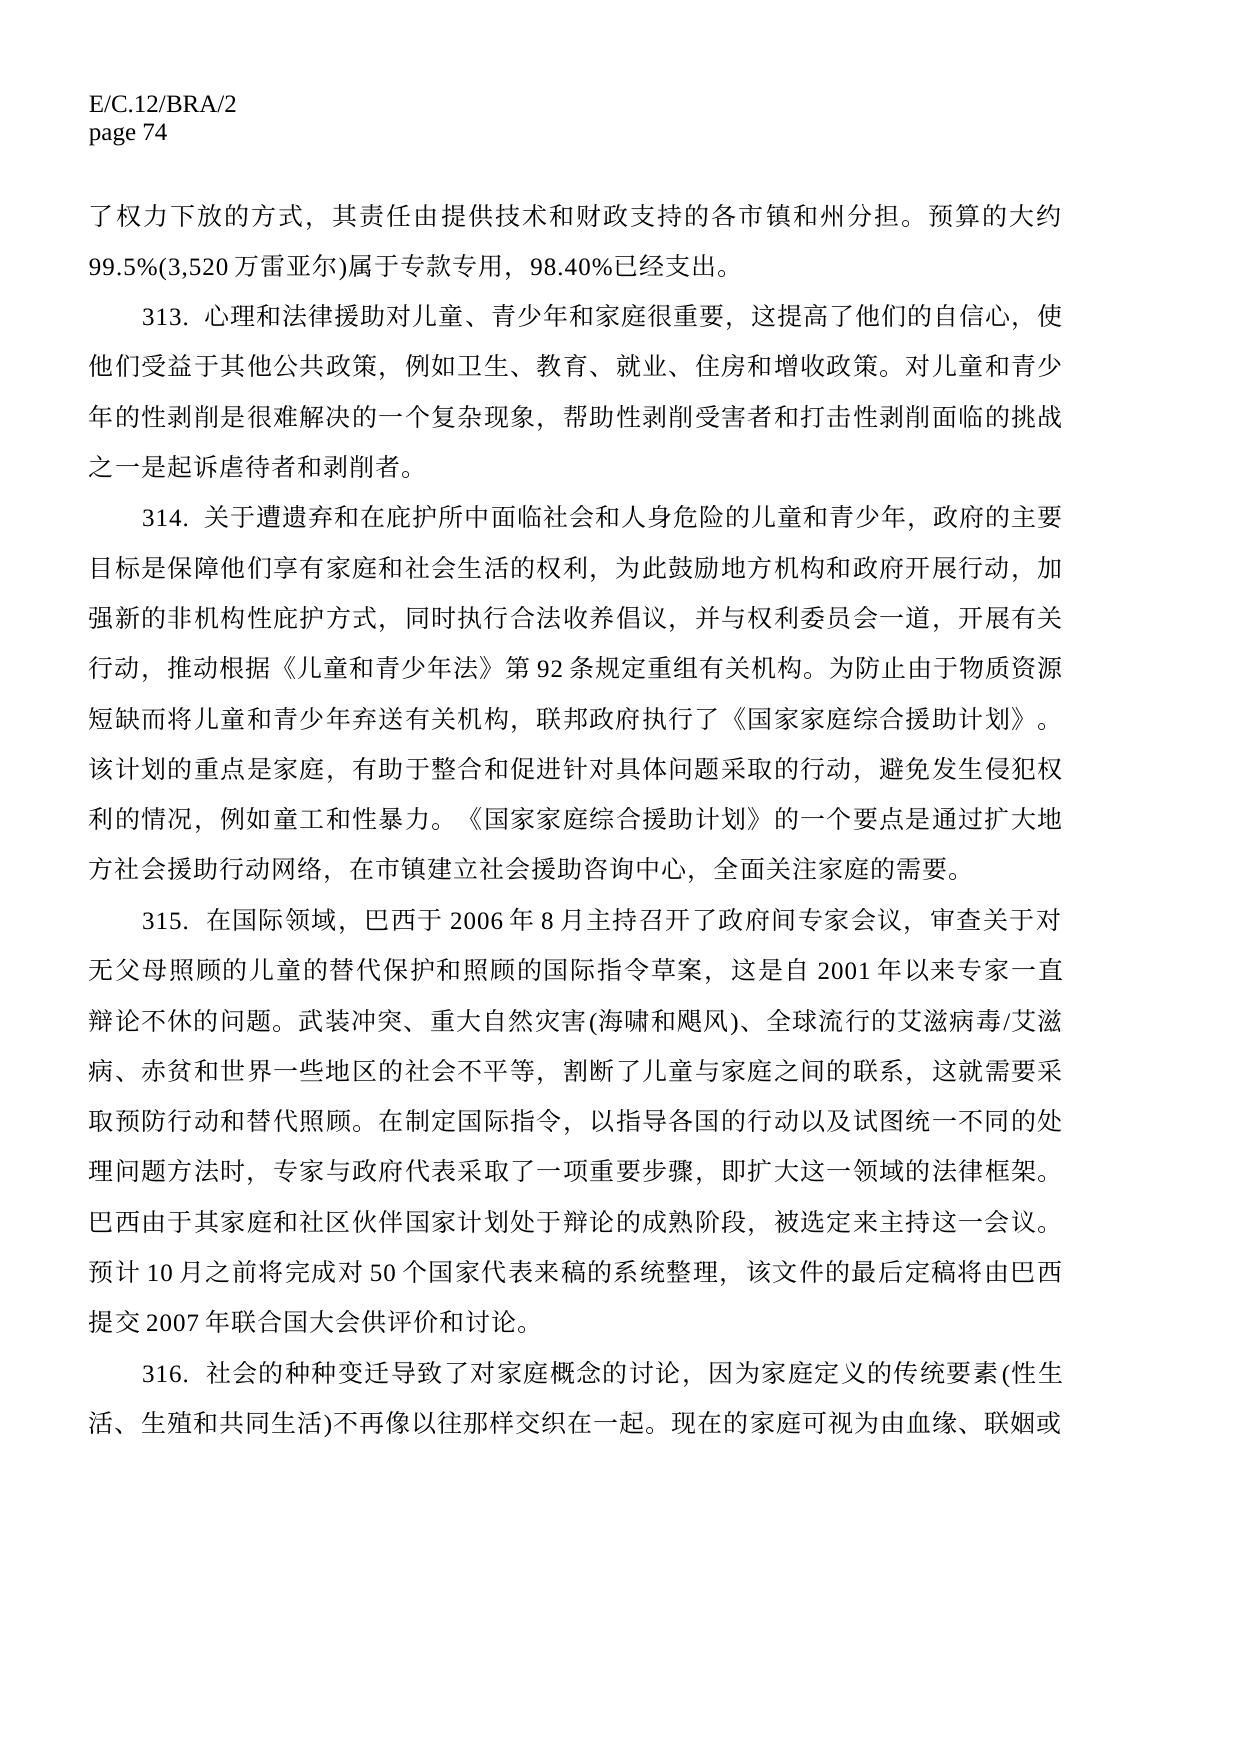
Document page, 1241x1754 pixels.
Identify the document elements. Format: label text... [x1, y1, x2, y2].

text 315. 在国际领域，巴西于2006年8月主持召开了政府间专家会议，审查关于对无父母照顾的儿童的替代保护和照顾的国际指令草案，这是自2001年以来专家一直辩论不休的问题。武装冲突、重大自然灾害(海啸和飓风)、全球流行的艾滋病毒/艾滋病、赤贫和世界一些地区的社会不平等，割断了儿童与家庭之间的联系，这就需要采取预防行动和替代照顾。在制定国际指令，以指导各国的行动以及试图统一不同的处理问题方法时，专家与政府代表采取了一项重要步骤，即扩大这一领域的法律框架。巴西由于其家庭和社区伙伴国家计划处于辩论的成熟阶段，被选定来主持这一会议。预计10月之前将完成对50个国家代表来稿的系统整理，该文件的最后定稿将由巴西提交2007年联合国大会供评价和讨论。 [89, 901, 1063, 1339]
text 316. 社会的种种变迁导致了对家庭概念的讨论，因为家庭定义的传统要素(性生活、生殖和共同生活)不再像以往那样交织在一起。现在的家庭可视为由血缘、联姻或决定有互惠和相互承担责任的姻亲关系结合在一起的人，在世代和性别关系的基础上组建而成。 [89, 1353, 1063, 1439]
text 314. 关于遭遗弃和在庇护所中面临社会和人身危险的儿童和青少年，政府的主要目标是保障他们享有家庭和社会生活的权利，为此鼓励地方机构和政府开展行动，加强新的非机构性庇护方式，同时执行合法收养倡议，并与权利委员会一道，开展有关行动，推动根据《儿童和青少年法》第92条规定重组有关机构。为防止由于物质资源短缺而将儿童和青少年弃送有关机构，联邦政府执行了《国家家庭综合援助计划》。该计划的重点是家庭，有助于整合和促进针对具体问题采取的行动，避免发生侵犯权利的情况，例如童工和性暴力。《国家家庭综合援助计划》的一个要点是通过扩大地方社会援助行动网络，在市镇建立社会援助咨询中心，全面关注家庭的需要。 [89, 498, 1063, 886]
text 313. 心理和法律援助对儿童、青少年和家庭很重要，这提高了他们的自信心，使他们受益于其他公共政策，例如卫生、教育、就业、住房和增收政策。对儿童和青少年的性剥削是很难解决的一个复杂现象，帮助性剥削受害者和打击性剥削面临的挑战之一是起诉虐待者和剥削者。 [89, 297, 1063, 484]
